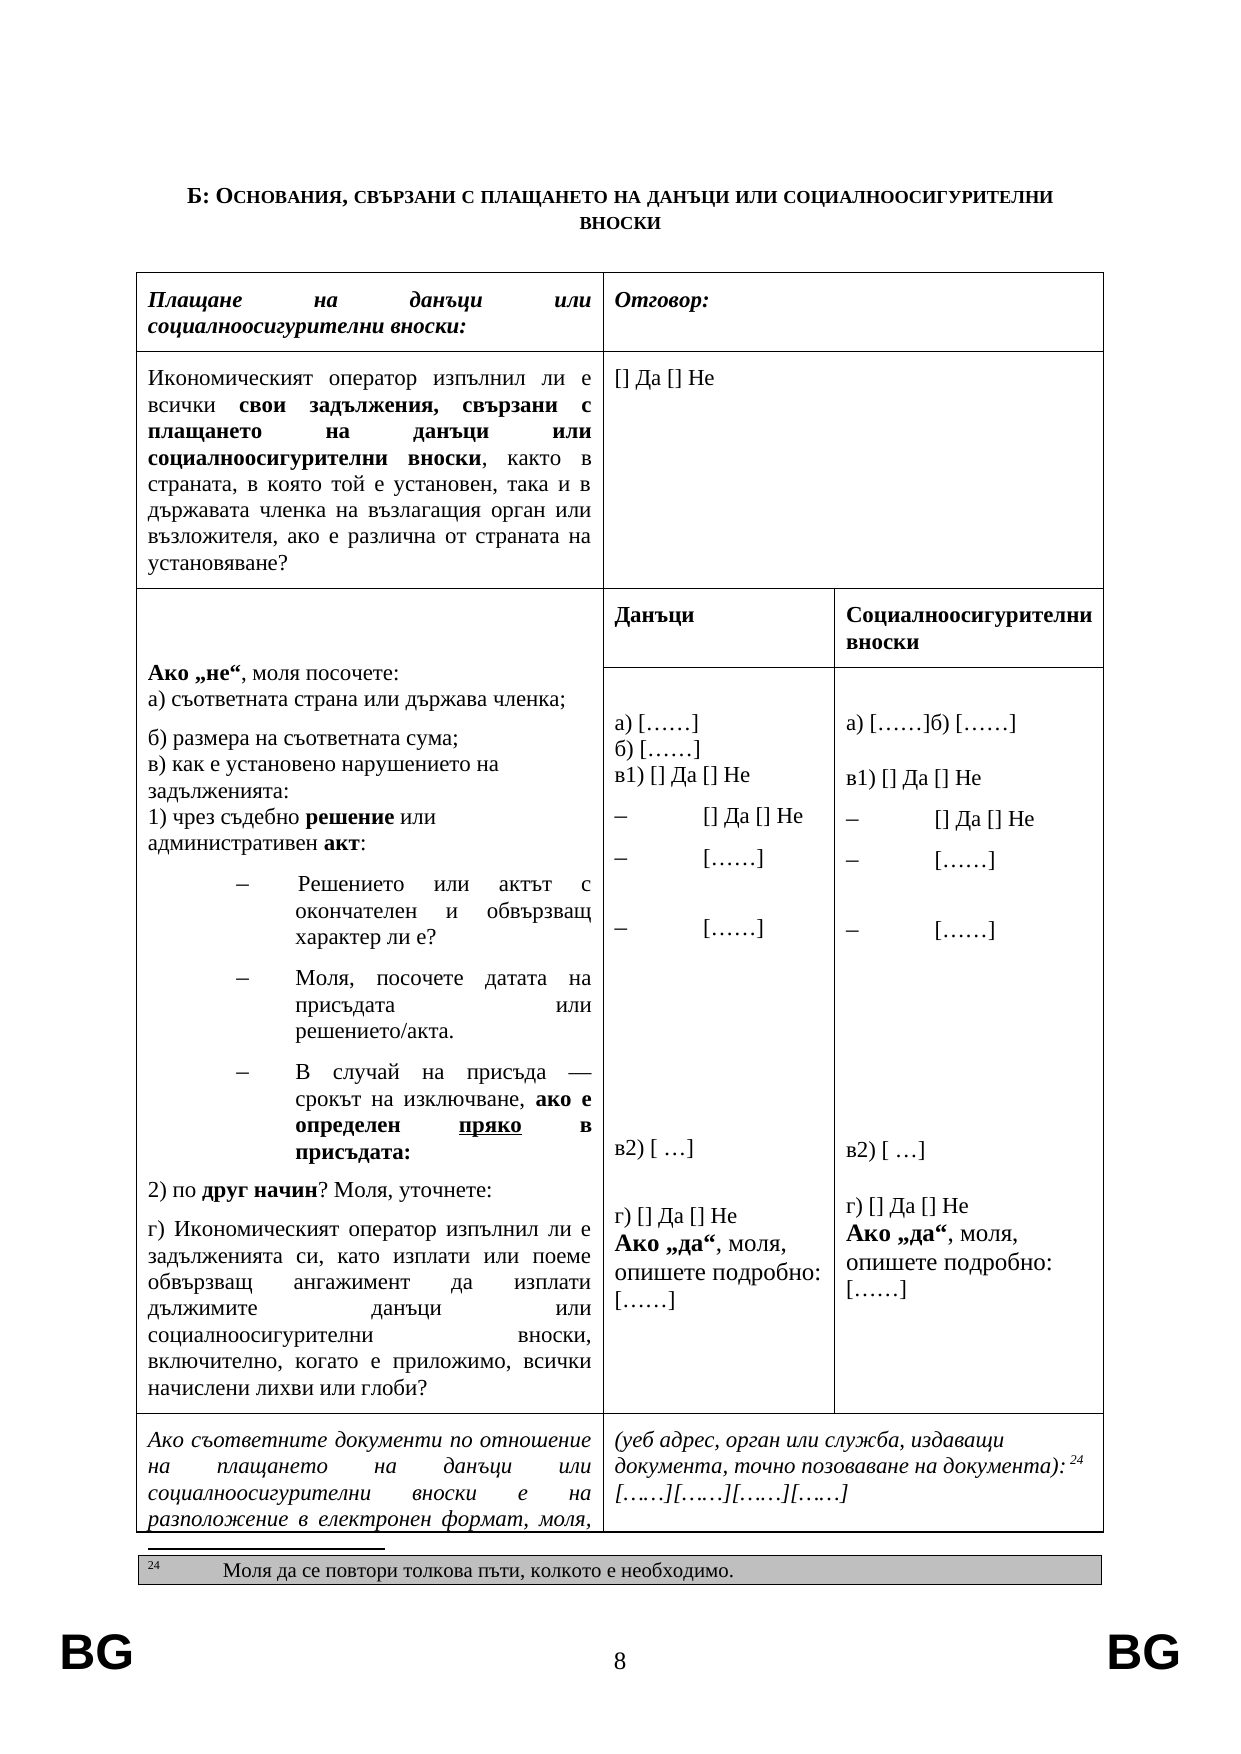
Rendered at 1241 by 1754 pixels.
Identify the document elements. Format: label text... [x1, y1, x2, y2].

table_header Плащане на данъци или социалноосигурителни вноски: [137, 273, 603, 351]
table_cell Ако „не“, моля посочете: а) съответната страна или държава членка; б) размера на съответната сума; в) как е установено нарушението на задълженията: 1) чрез съдебно решение или административен акт: Решението или актът с окончателен и обвързващ характер ли е? Моля, посочете датата на присъдата или решението/акта. В случай на присъда — срокът на изключване, ако е определен пряко в присъдата: 2) по друг начин? Моля, уточнете: г) Икономическият оператор изпълнил ли е задълженията си, като изплати или поеме обвързващ ангажимент да изплати дължимите данъци или социалноосигурителни вноски, включително, когато е приложимо, всички начислени лихви или глоби? [137, 589, 603, 1412]
table_cell Данъци [604, 589, 834, 667]
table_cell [604, 1414, 1103, 1531]
table_cell [] Да [] Не [604, 352, 1103, 588]
table_header Отговор: [604, 273, 1103, 351]
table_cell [137, 1414, 603, 1531]
table_cell Социалноосигурителни вноски [835, 589, 1103, 667]
table_cell a) [……]б) [……] в1) [] Да [] Не [] Да [] Не [……] [……] в2) [ …] г) [] Да [] Не Ако „да“, моля, опишете подробно: [……] [835, 668, 1103, 1412]
table_cell Икономическият оператор изпълнил ли е всички свои задължения, свързани с плащането на данъци или социалноосигурителни вноски, както в страната, в която той е установен, така и в държавата членка на възлагащия орган или възложителя, ако е различна от страната на установяване? [137, 352, 603, 588]
title Б: Основания, свързани с плащането на данъци или социалноосигурителни вноски [148, 182, 1093, 235]
table_cell a) [……] б) [……] в1) [] Да [] Не [] Да [] Не [……] [……] в2) [ …] г) [] Да [] Не Ако „да“, моля, опишете подробно: [……] [604, 668, 834, 1412]
